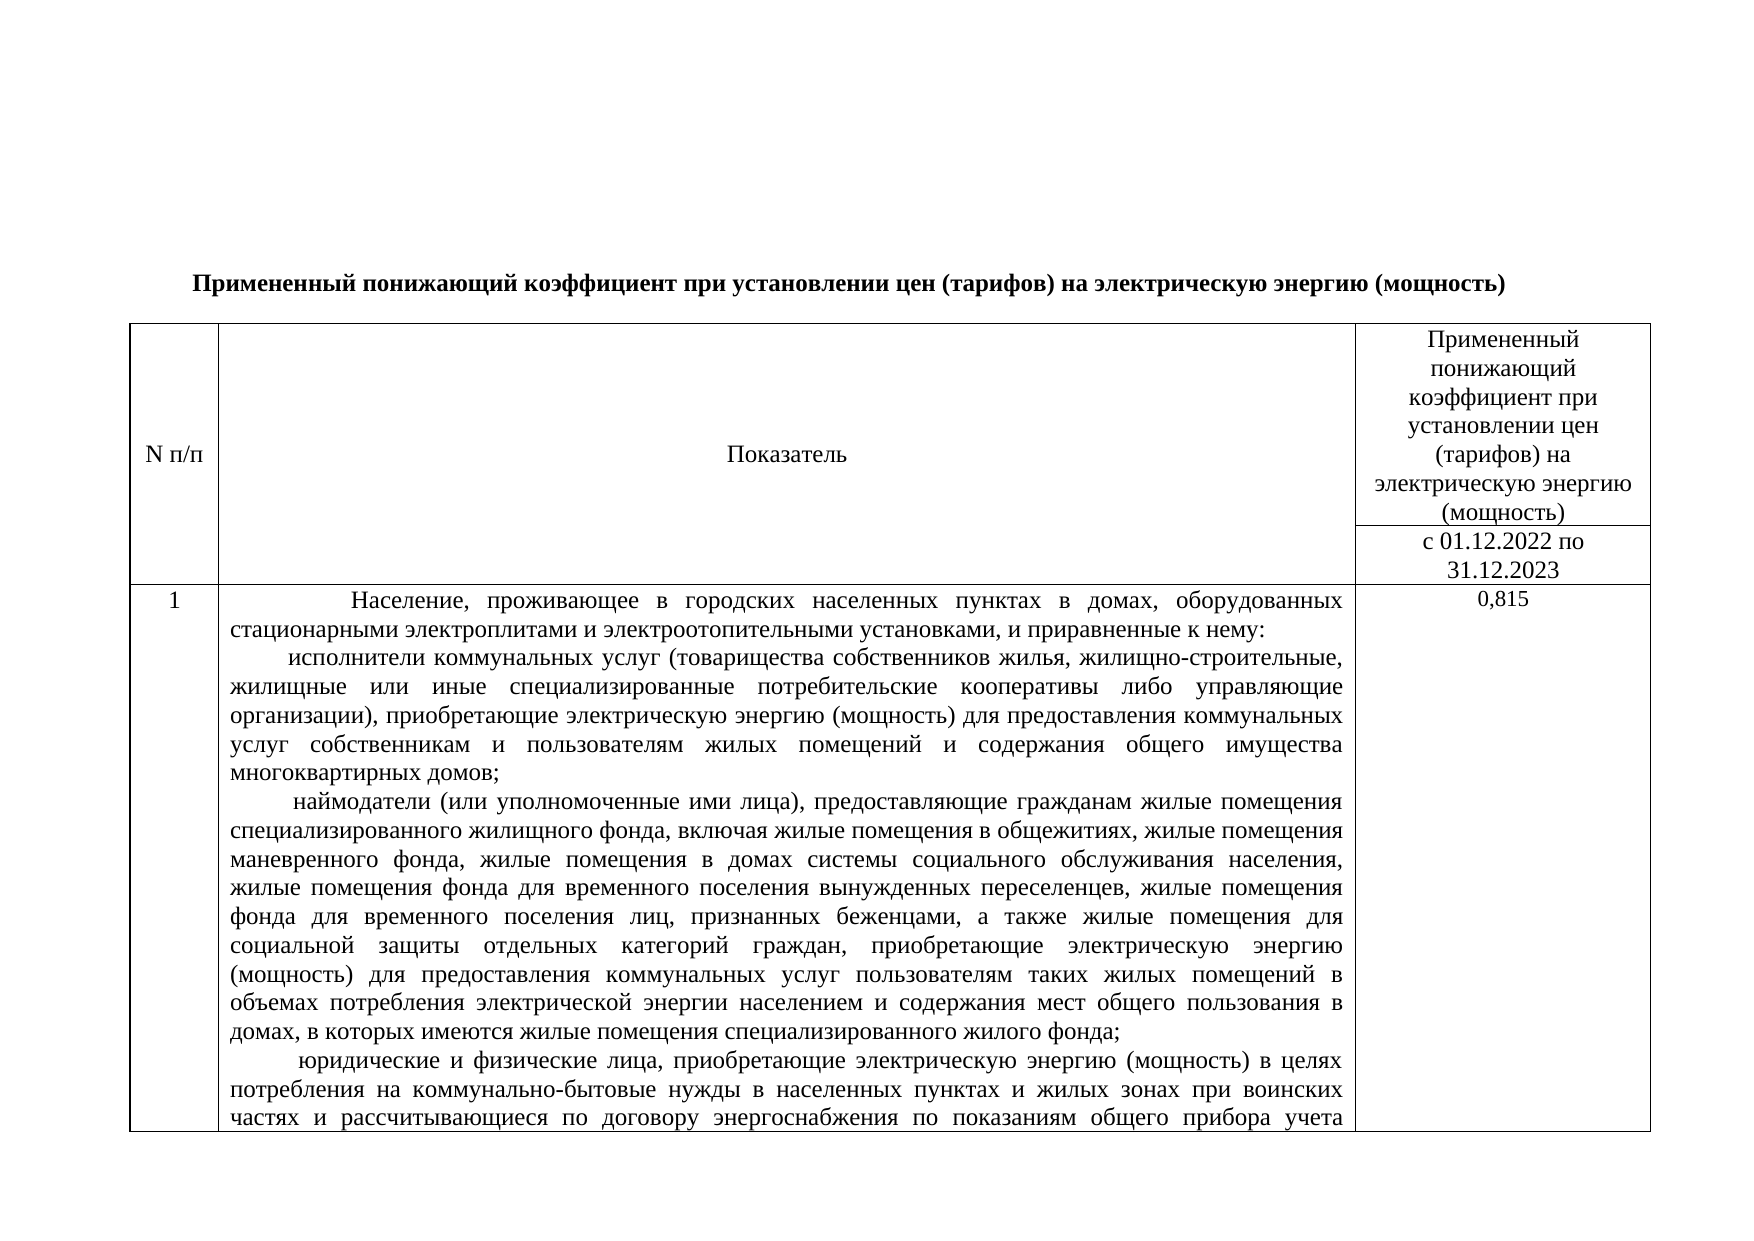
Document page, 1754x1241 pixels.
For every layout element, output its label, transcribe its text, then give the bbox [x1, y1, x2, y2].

table_header Показатель [219, 324, 1355, 584]
table_header Примененный понижающий коэффициент при установлении цен (тарифов) на электрическую энергию (мощность) [1356, 324, 1650, 525]
table_cell 0,815 [1356, 585, 1650, 1131]
table_cell с 01.12.2022 по 31.12.2023 [1356, 526, 1650, 584]
table_header N п/п [131, 324, 218, 584]
table_cell 1 [131, 585, 218, 1131]
text Примененный понижающий коэффициент при установлении цен (тарифов) на электрическую энергию (мощность) [118, 268, 1636, 297]
